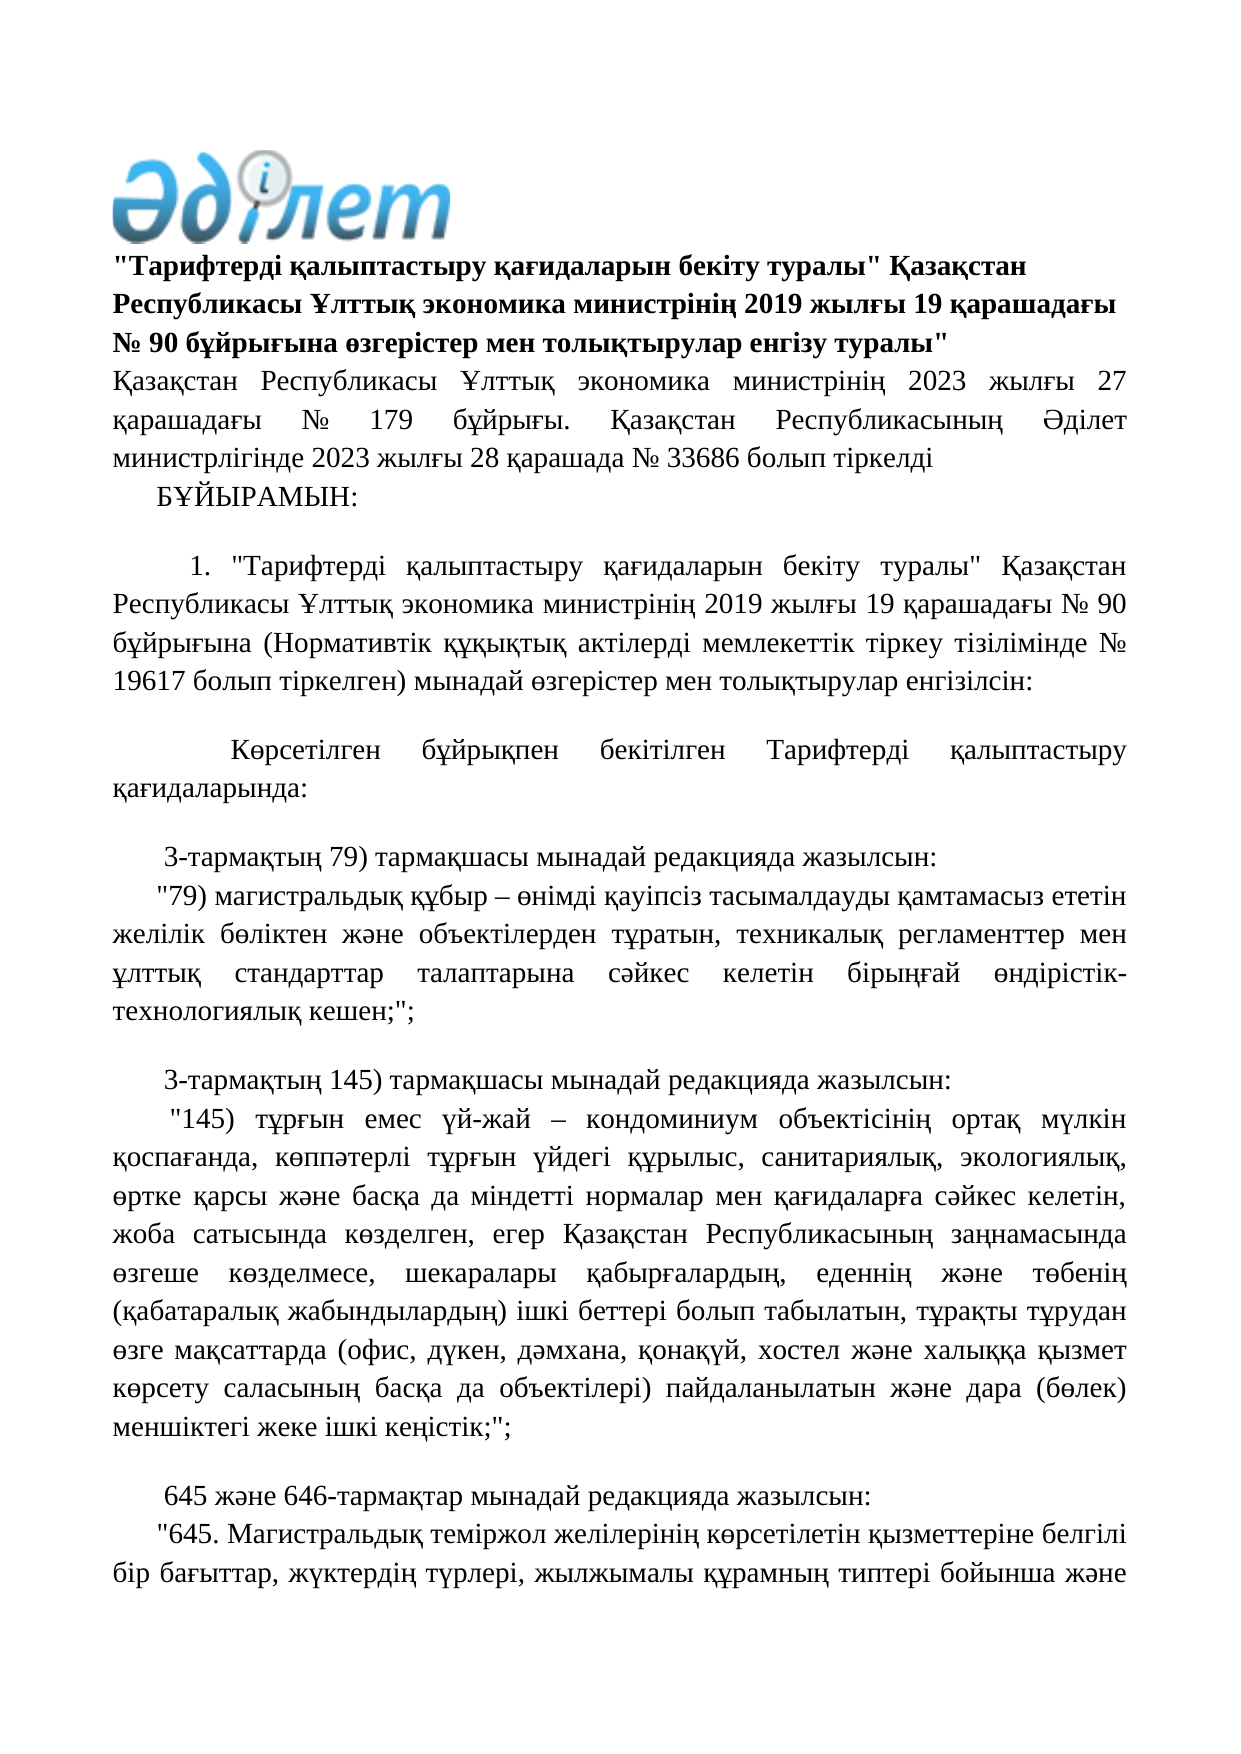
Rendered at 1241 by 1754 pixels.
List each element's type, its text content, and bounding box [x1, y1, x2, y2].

text 3-тармақтың 79) тармақшасы мынадай редакцияда жазылсын: [112, 839, 1128, 873]
text 645 және 646-тармақтар мынадай редакцияда жазылсын: [112, 1478, 1128, 1511]
text БҰЙЫРАМЫН: [112, 479, 1128, 512]
picture [112, 150, 451, 244]
text Көрсетілген бұйрықпен бекітілген Тарифтерді қалыптастыру қағидаларында: [112, 732, 1128, 804]
text 3-тармақтың 145) тармақшасы мынадай редакцияда жазылсын: [112, 1062, 1128, 1096]
text Қазақстан Республикасы Ұлттық экономика министрінің 2023 жылғы 27 қарашадағы № 179 бұйрығы. Қазақстан Республикасының Әділет министрлігінде 2023 жылғы 28 қарашада № 33686 болып тіркелді [112, 363, 1128, 474]
text 1. "Тарифтерді қалыптастыру қағидаларын бекіту туралы" Қазақстан Республикасы Ұлттық экономика министрінің 2019 жылғы 19 қарашадағы № 90 бұйрығына (Нормативтік құқықтық актілерді мемлекеттік тіркеу тізілімінде № 19617 болып тіркелген) мынадай өзгерістер мен толықтырулар енгізілсін: [112, 548, 1128, 697]
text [112, 1516, 1128, 1588]
text "145) тұрғын емес үй-жай – кондоминиум объектісінің ортақ мүлкін қоспағанда, көппәтерлі тұрғын үйдегі құрылыс, санитариялық, экологиялық, өртке қарсы және басқа да міндетті нормалар мен қағидаларға сәйкес келетін, жоба сатысында көзделген, егер Қазақстан Республикасының заңнамасында өзгеше көзделмесе, шекаралары қабырғалардың, еденнің және төбенің (қабатаралық жабындылардың) ішкі беттері болып табылатын, тұрақты тұрудан өзге мақсаттарда (офис, дүкен, дәмхана, қонақүй, хостел және халыққа қызмет көрсету саласының басқа да объектілері) пайдаланылатын және дара (бөлек) меншіктегі жеке ішкі кеңістік;"; [112, 1101, 1128, 1443]
text "Тарифтерді қалыптастыру қағидаларын бекіту туралы" Қазақстан Республикасы Ұлттық экономика министрінің 2019 жылғы 19 қарашадағы № 90 бұйрығына өзгерістер мен толықтырулар енгізу туралы" [112, 248, 1128, 358]
text "79) магистральдық құбыр – өнімді қауіпсіз тасымалдауды қамтамасыз ететін желілік бөліктен және объектілерден тұратын, техникалық регламенттер мен ұлттық стандарттар талаптарына сәйкес келетін бірыңғай өндірістік-технологиялық кешен;"; [112, 878, 1128, 1027]
